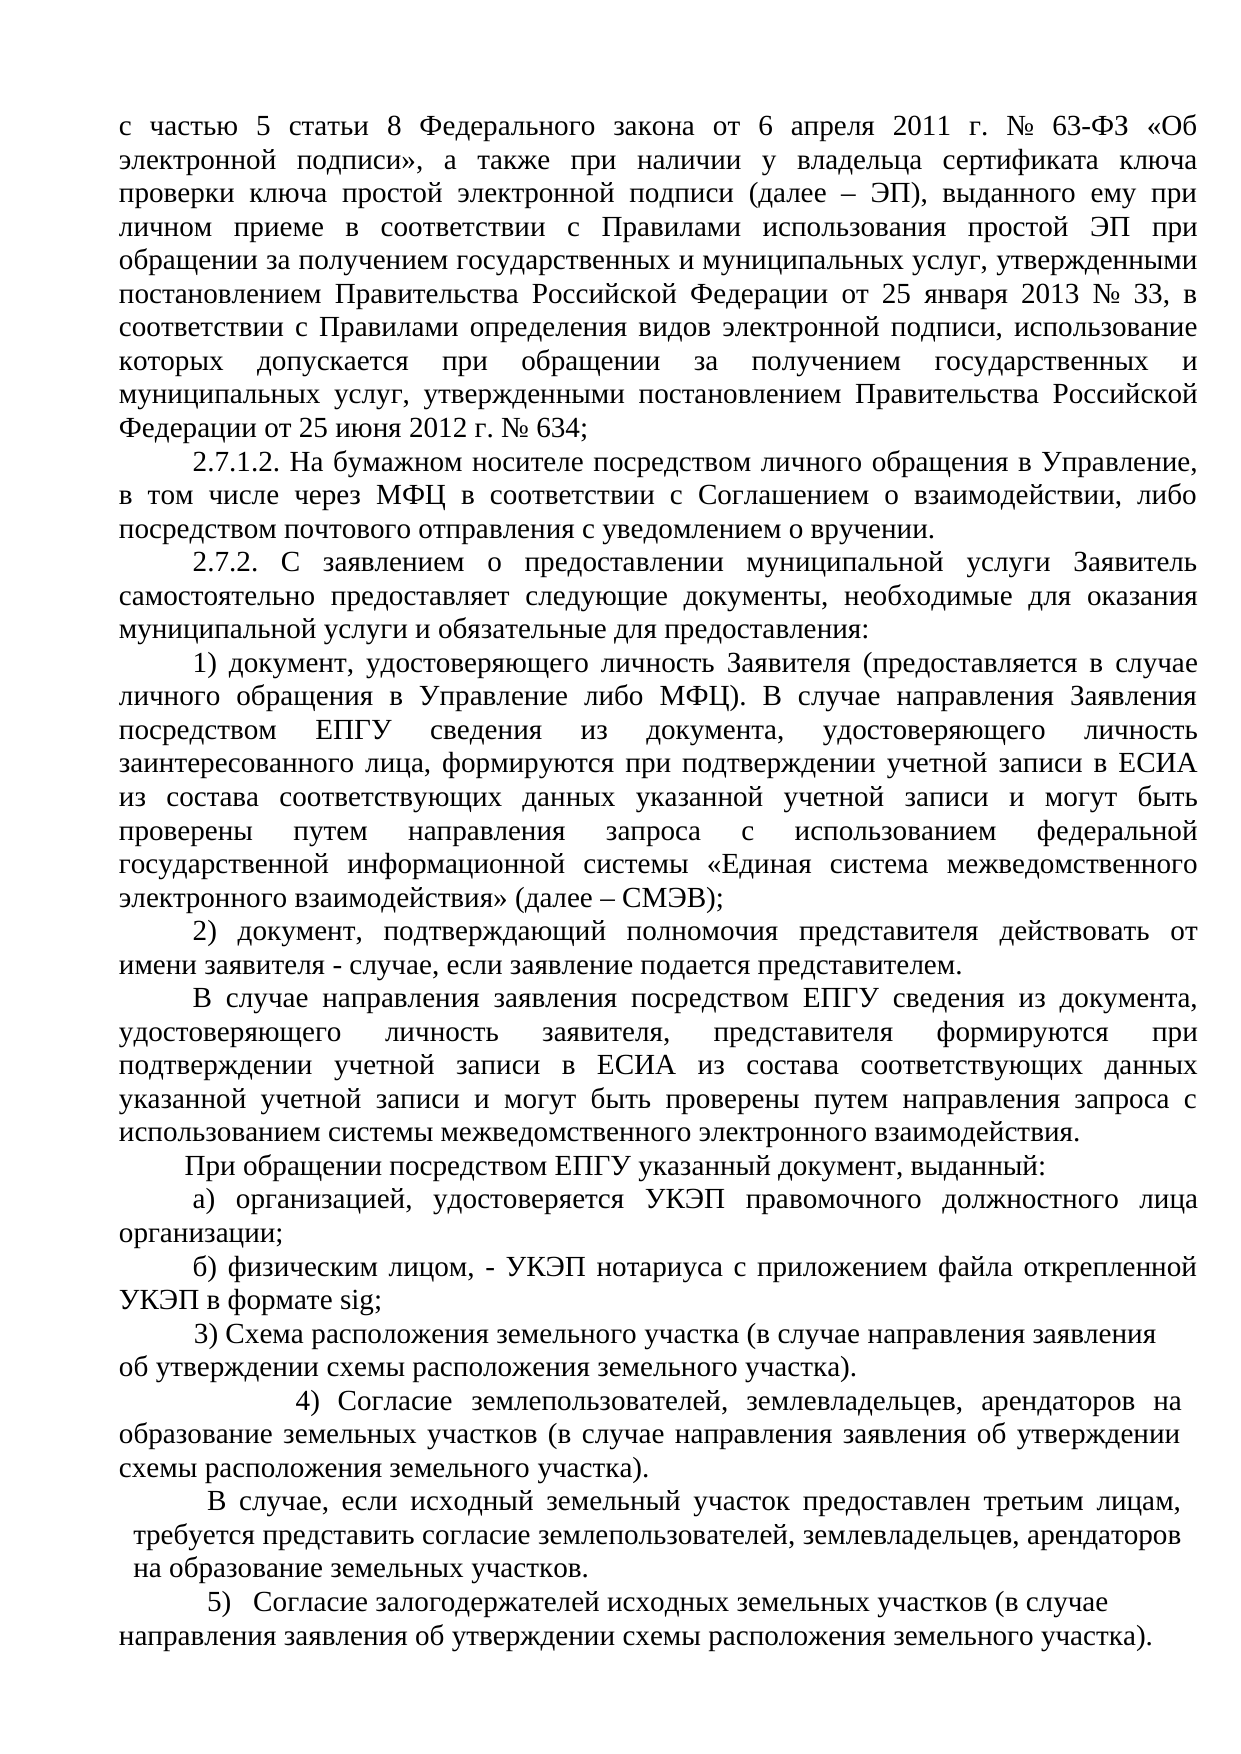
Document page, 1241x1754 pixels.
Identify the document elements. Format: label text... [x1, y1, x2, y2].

list об утверждении схемы расположения земельного участка). [119, 1349, 1182, 1383]
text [119, 108, 1198, 444]
text а) организацией, удостоверяется УКЭП правомочного должностного лица организации; [119, 1182, 1198, 1249]
list направления заявления об утверждении схемы расположения земельного участка). [119, 1618, 1182, 1651]
list 5) Согласие залогодержателей исходных земельных участков (в случае [207, 1584, 1182, 1618]
text 2.7.2. С заявлением о предоставлении муниципальной услуги Заявитель самостоятельно предоставляет следующие документы, необходимые для оказания муниципальной услуги и обязательные для предоставления: [119, 544, 1198, 645]
text 1) документ, удостоверяющего личность Заявителя (предоставляется в случае личного обращения в Управление либо МФЦ). В случае направления Заявления посредством ЕПГУ сведения из документа, удостоверяющего личность заинтересованного лица, формируются при подтверждении учетной записи в ЕСИА из состава соответствующих данных указанной учетной записи и могут быть проверены путем направления запроса с использованием федеральной государственной информационной системы «Единая система межведомственного электронного взаимодействия» (далее – СМЭВ); [119, 645, 1198, 913]
text В случае, если исходный земельный участок предоставлен третьим лицам, требуется представить согласие землепользователей, землевладельцев, арендаторов на образование земельных участков. [133, 1483, 1182, 1584]
text 2.7.1.2. На бумажном носителе посредством личного обращения в Управление, в том числе через МФЦ в соответствии с Соглашением о взаимодействии, либо посредством почтового отправления с уведомлением о вручении. [119, 444, 1198, 544]
list 4) Согласие землепользователей, землевладельцев, арендаторов на образование земельных участков (в случае направления заявления об утверждении схемы расположения земельного участка). [119, 1383, 1182, 1483]
text б) физическим лицом, - УКЭП нотариуса с приложением файла открепленной УКЭП в формате sig; [119, 1249, 1198, 1316]
list 3) Схема расположения земельного участка (в случае направления заявления [194, 1316, 1182, 1349]
text В случае направления заявления посредством ЕПГУ сведения из документа, удостоверяющего личность заявителя, представителя формируются при подтверждении учетной записи в ЕСИА из состава соответствующих данных указанной учетной записи и могут быть проверены путем направления запроса с использованием системы межведомственного электронного взаимодействия. [119, 980, 1198, 1148]
text 2) документ, подтверждающий полномочия представителя действовать от имени заявителя - случае, если заявление подается представителем. [119, 913, 1198, 980]
text При обращении посредством ЕПГУ указанный документ, выданный: [119, 1148, 1198, 1182]
